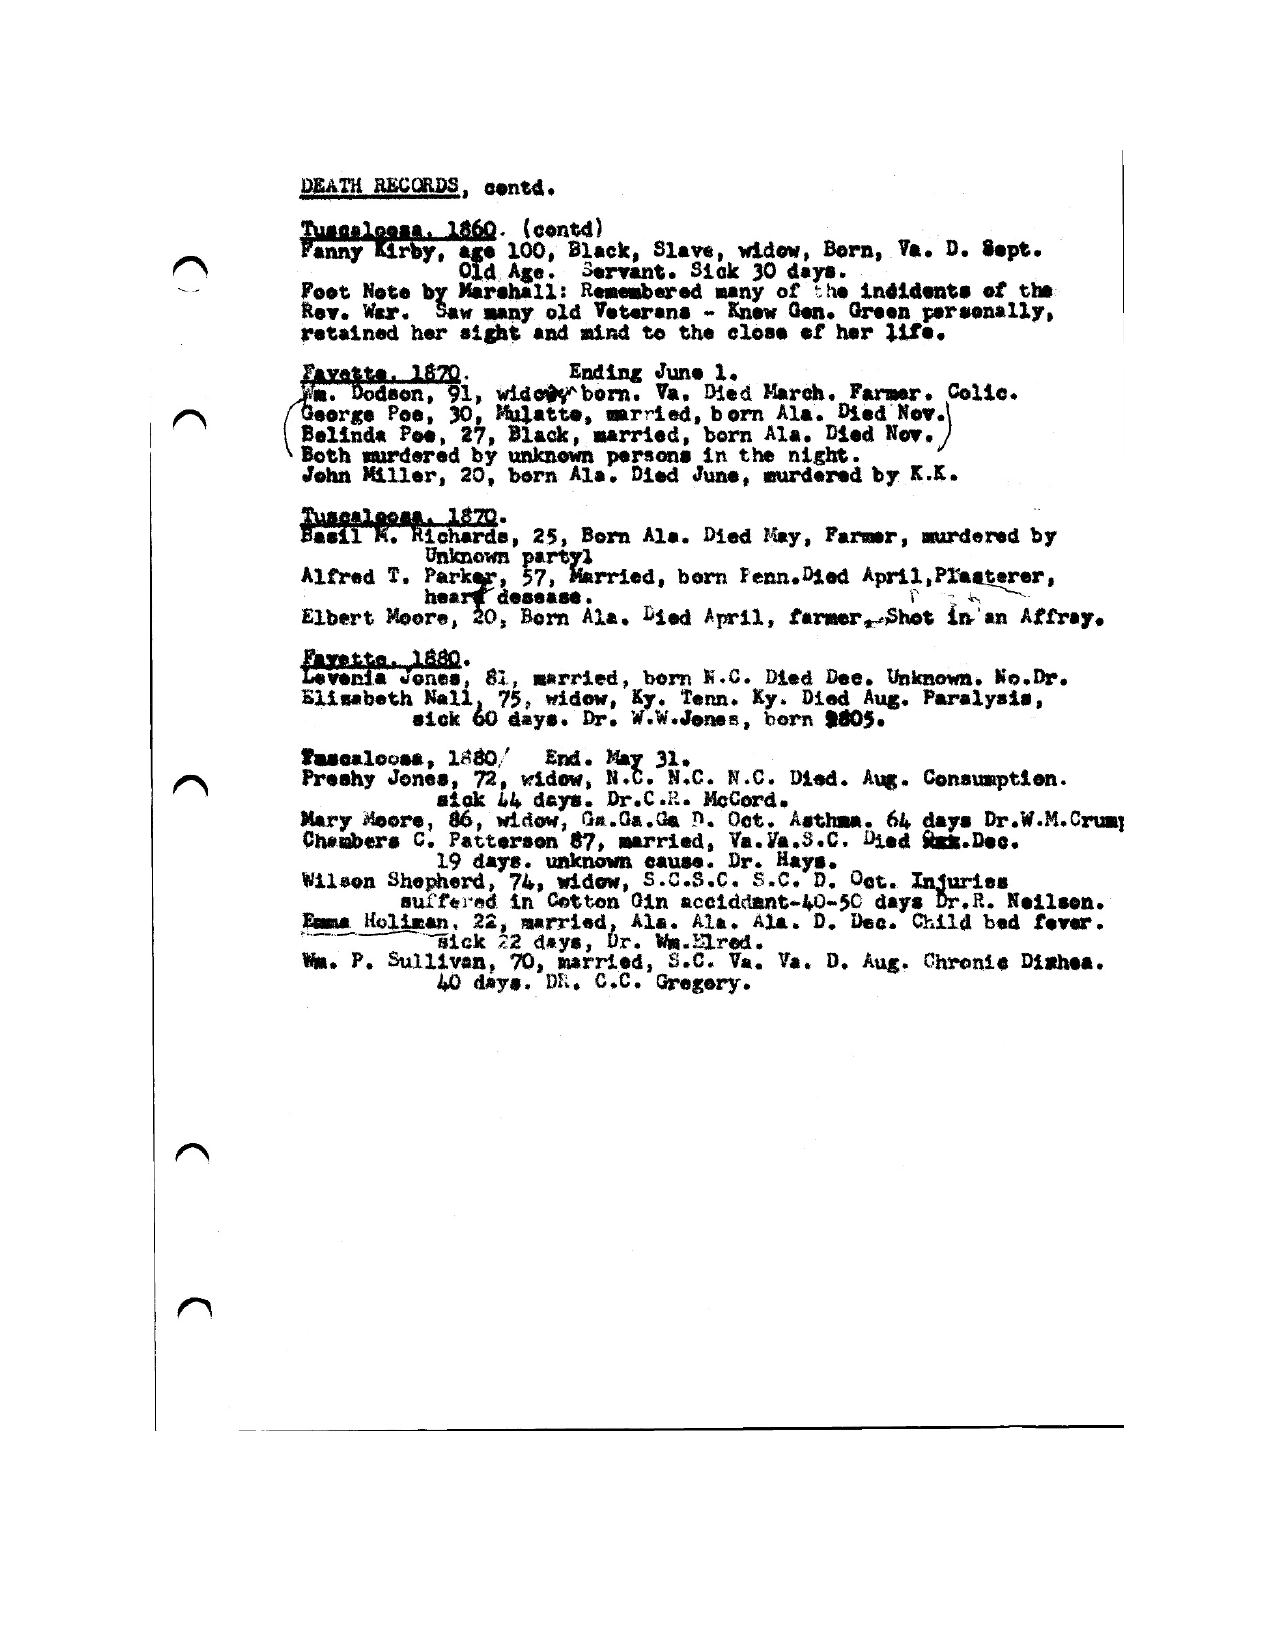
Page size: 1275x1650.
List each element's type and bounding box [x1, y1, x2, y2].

picture [150, 150, 1124, 1431]
